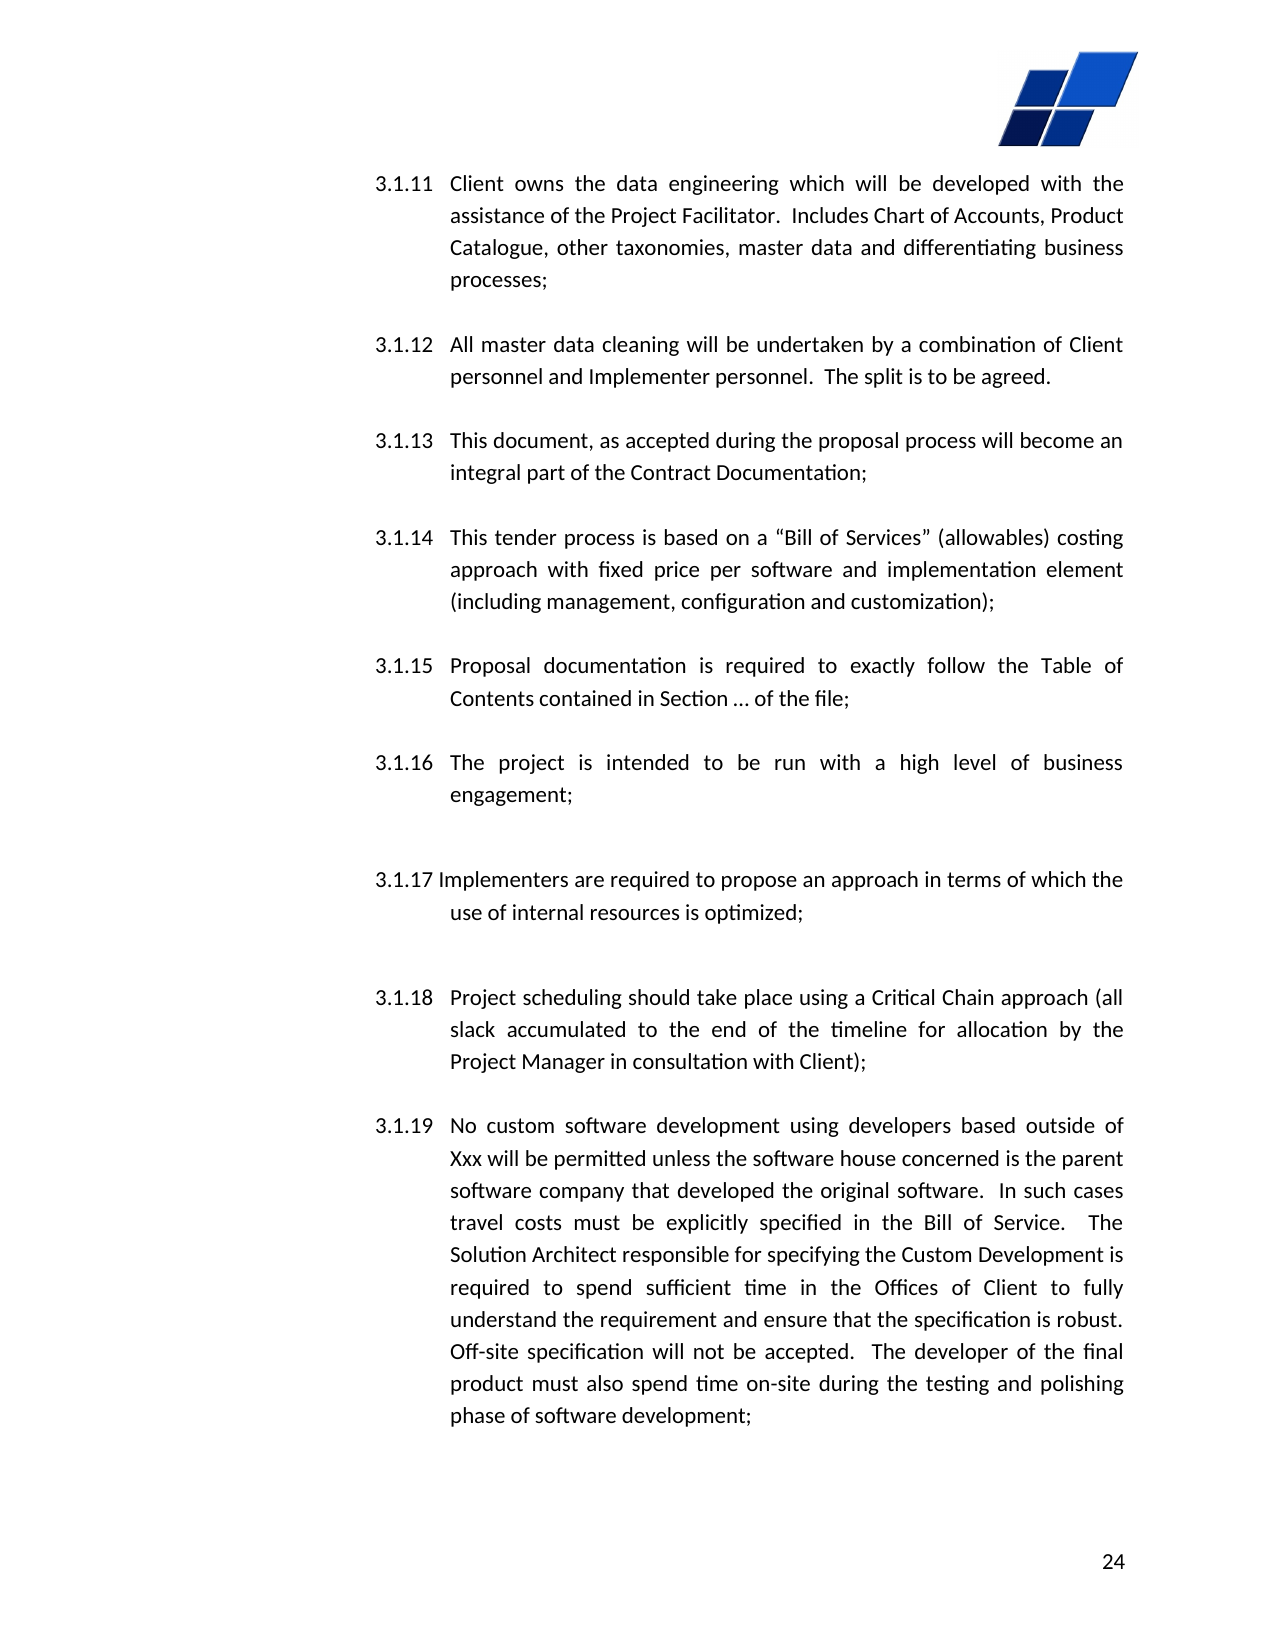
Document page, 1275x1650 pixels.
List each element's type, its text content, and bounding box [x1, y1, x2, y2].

list 3.1.13 This document, as accepted during the proposal process will become an integral part of the Contract Documentation; [375, 426, 1125, 486]
list No custom software development using developers based outside of Xxx will be permitted unless the software house concerned is the parent software company that developed the original software. In such cases travel costs must be explicitly specified in the Bill of Service. The Solution Architect responsible for specifying the Custom Development is required to spend sufficient time in the Offices of Client to fully understand the requirement and ensure that the specification is robust. Off-site specification will not be accepted. The developer of the final product must also spend time on-site during the testing and polishing phase of software development; [375, 1112, 1125, 1429]
list 3.1.15 Proposal documentation is required to exactly follow the Table of Contents contained in Section … of the file; [375, 652, 1125, 712]
list 3.1.14 This tender process is based on a “Bill of Services” (allowables) costing approach with fixed price per software and implementation element (including management, configuration and customization); [375, 523, 1125, 615]
list 3.1.11 Client owns the data engineering which will be developed with the assistance of the Project Facilitator. Includes Chart of Accounts, Product Catalogue, other taxonomies, master data and differentiating business processes; [375, 169, 1125, 293]
list The project is intended to be run with a high level of business engagement; [375, 748, 1125, 808]
text 3.1.17 Implementers are required to propose an approach in terms of which the use of internal resources is optimized; [375, 866, 1125, 926]
picture [996, 50, 1139, 148]
list 3.1.12 All master data cleaning will be undertaken by a combination of Client personnel and Implementer personnel. The split is to be agreed. [375, 330, 1125, 390]
list Project scheduling should take place using a Critical Chain approach (all slack accumulated to the end of the timeline for allocation by the Project Manager in consultation with Client); [375, 983, 1125, 1075]
